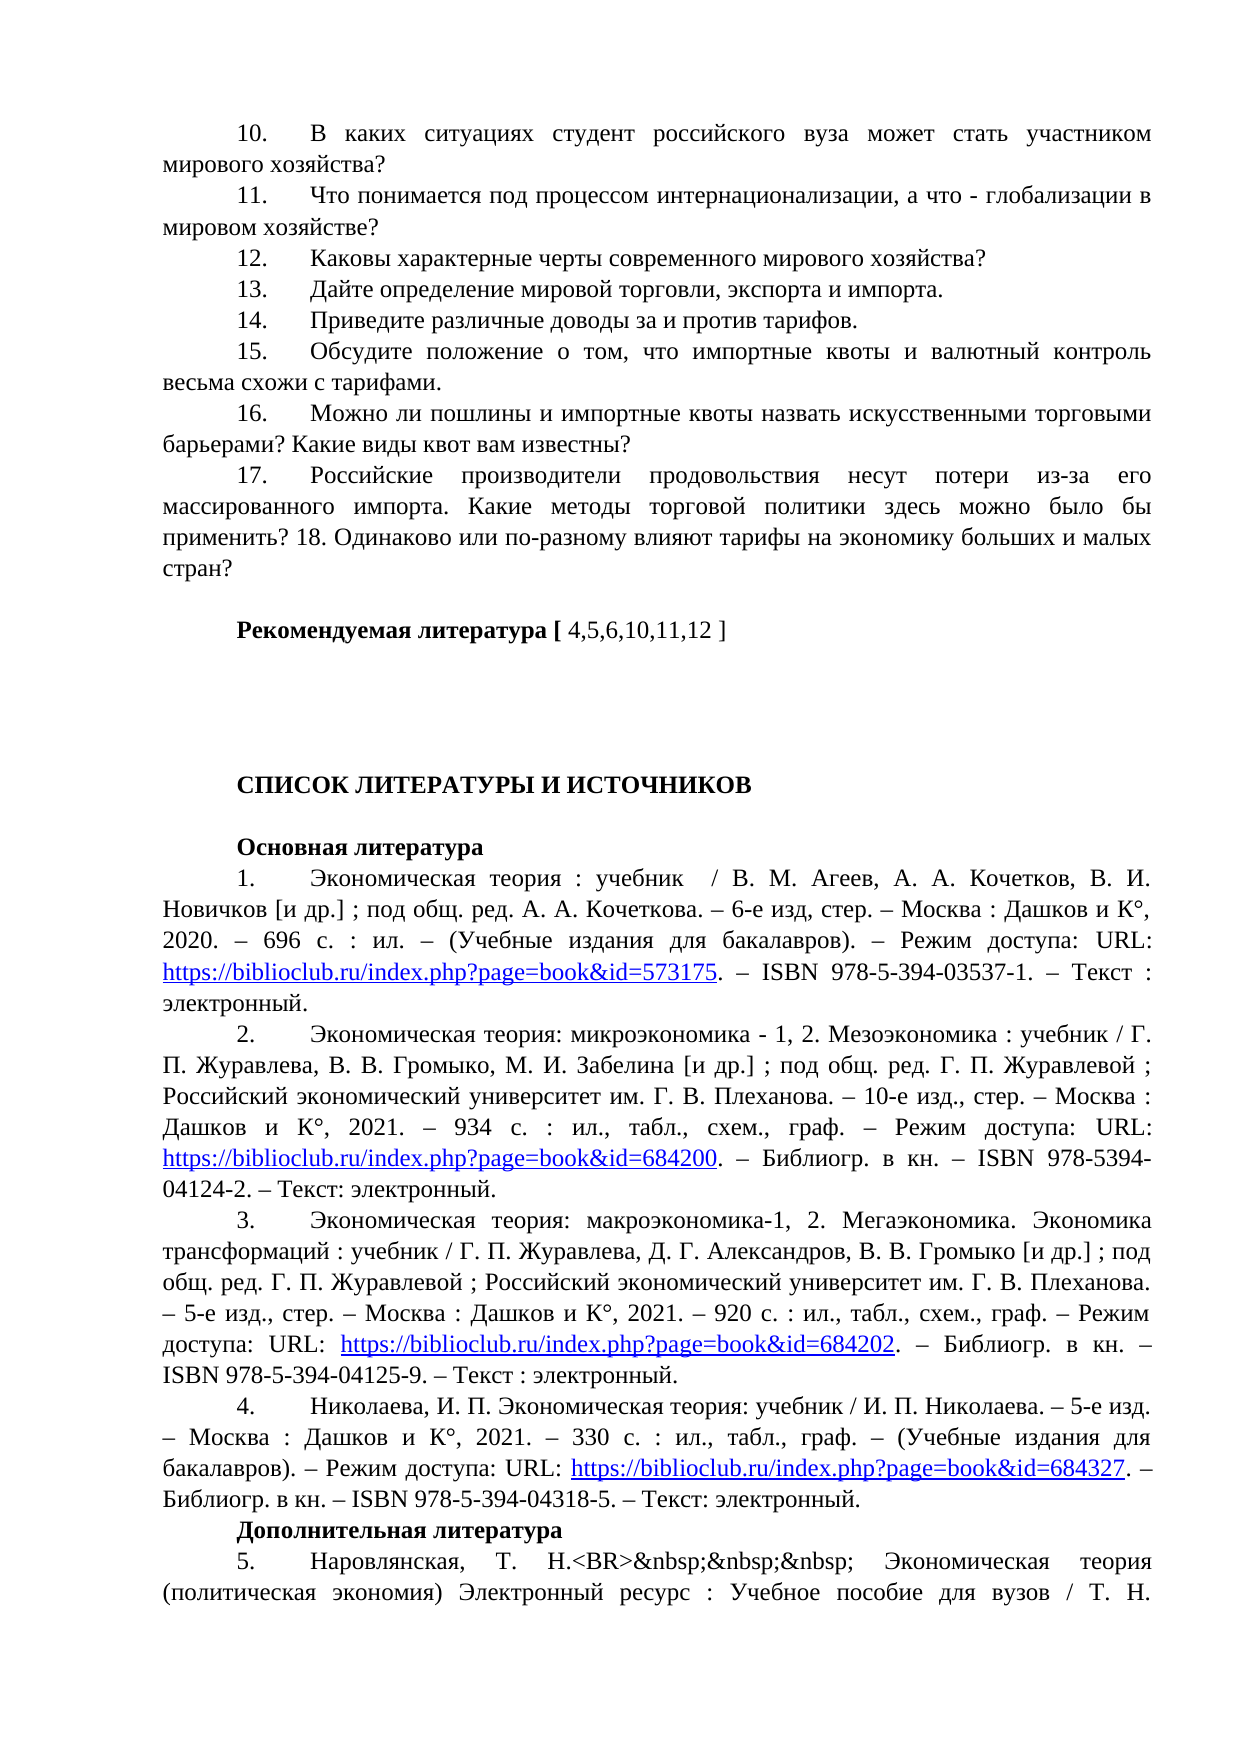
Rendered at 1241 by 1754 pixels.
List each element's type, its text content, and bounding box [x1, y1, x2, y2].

list Что понимается под процессом интернационализации, а что - глобализации в мировом хозяйстве? [162, 181, 1152, 240]
list Российские производители продовольствия несут потери из-за его массированного импорта. Какие методы торговой политики здесь можно было бы применить? 18. Одинаково или по-разному влияют тарифы на экономику больших и малых стран? [162, 460, 1152, 582]
text Дополнительная литература [162, 1515, 1152, 1544]
list Экономическая теория: микроэкономика - 1, 2. Мезоэкономика : учебник / Г. П. Журавлева, В. В. Громыко, М. И. Забелина [и др.] ; под общ. ред. Г. П. Журавлевой ; Российский экономический университет им. Г. В. Плеханова. – 10-е изд., стер. – Москва : Дашков и К°, 2021. – 934 с. : ил., табл., схем., граф. – Режим доступа: URL: https://biblioclub.ru/index.php?page=book&id=684200. – Библиогр. в кн. – ISBN 978-5394-04124-2. – Текст: электронный. [162, 1019, 1152, 1203]
list Экономическая теория: макроэкономика-1, 2. Мегаэкономика. Экономика трансформаций : учебник / Г. П. Журавлева, Д. Г. Александров, В. В. Громыко [и др.] ; под общ. ред. Г. П. Журавлевой ; Российский экономический университет им. Г. В. Плеханова. – 5-е изд., стер. – Москва : Дашков и К°, 2021. – 920 с. : ил., табл., схем., граф. – Режим доступа: URL: https://biblioclub.ru/index.php?page=book&id=684202. – Библиогр. в кн. – ISBN 978-5-394-04125-9. – Текст : электронный. [162, 1205, 1152, 1389]
list Экономическая теория : учебник / В. М. Агеев, А. А. Кочетков, В. И. Новичков [и др.] ; под общ. ред. А. А. Кочеткова. – 6-е изд, стер. – Москва : Дашков и К°, 2020. – 696 с. : ил. – (Учебные издания для бакалавров). – Режим доступа: URL: https://biblioclub.ru/index.php?page=book&id=573175. – ISBN 978-5-394-03537-1. – Текст : электронный. [162, 863, 1152, 1016]
text Рекомендуемая литература [ 4,5,6,10,11,12 ] [162, 615, 1152, 644]
list Николаева, И. П. Экономическая теория: учебник / И. П. Николаева. – 5-е изд. – Москва : Дашков и К°, 2021. – 330 с. : ил., табл., граф. – (Учебные издания для бакалавров). – Режим доступа: URL: https://biblioclub.ru/index.php?page=book&id=684327. – Библиогр. в кн. – ISBN 978-5-394-04318-5. – Текст: электронный. [162, 1391, 1152, 1513]
list Обсудите положение о том, что импортные квоты и валютный контроль весьма схожи с тарифами. [162, 336, 1152, 396]
text Основная литература [162, 832, 1152, 861]
list Дайте определение мировой торговли, экспорта и импорта. [162, 274, 1152, 302]
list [162, 1546, 1152, 1606]
list Можно ли пошлины и импортные квоты назвать искусственными торговыми барьерами? Какие виды квот вам известны? [162, 398, 1152, 458]
subtitle СПИСОК ЛИТЕРАТУРЫ И ИСТОЧНИКОВ [162, 770, 1152, 799]
list В каких ситуациях студент российского вуза может стать участником мирового хозяйства? [162, 118, 1152, 178]
list Каковы характерные черты современного мирового хозяйства? [162, 243, 1152, 271]
list Приведите различные доводы за и против тарифов. [162, 305, 1152, 333]
